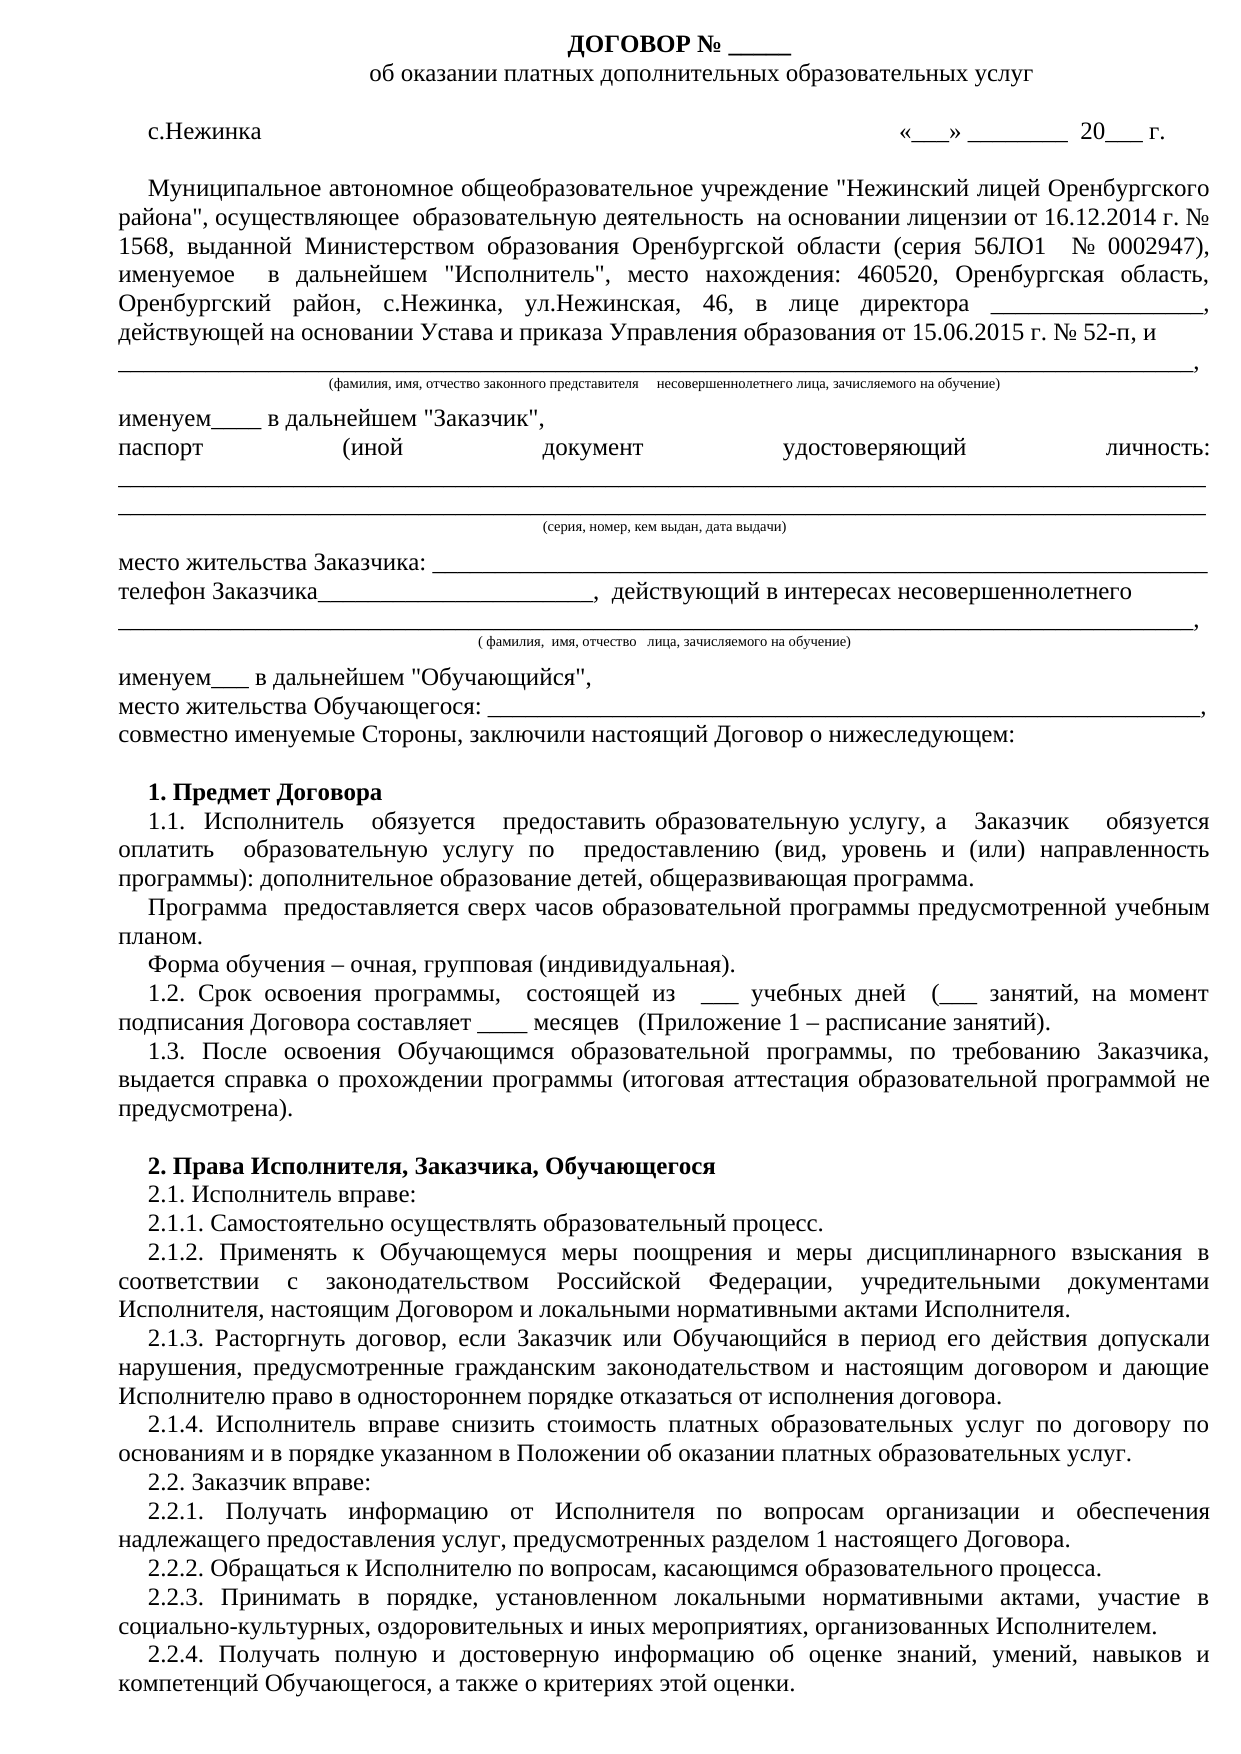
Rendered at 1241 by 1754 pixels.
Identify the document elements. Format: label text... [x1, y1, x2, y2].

text совместно именуемые Стороны, заключили настоящий Договор о нижеследующем: [118, 719, 1211, 748]
text ______________________________________________________________________________________, [118, 604, 1211, 633]
text 2.2.3. Принимать в порядке, установленном локальными нормативными актами, участие в социально-культурных, оздоровительных и иных мероприятиях, организованных Исполнителем. [118, 1582, 1211, 1639]
text 2.1.2. Применять к Обучающемуся меры поощрения и меры дисциплинарного взыскания в соответствии с законодательством Российской Федерации, учредительными документами Исполнителя, настоящим Договором и локальными нормативными актами Исполнителя. [118, 1237, 1211, 1323]
text 2.2.1. Получать информацию от Исполнителя по вопросам организации и обеспечения надлежащего предоставления услуг, предусмотренных разделом 1 настоящего Договора. [118, 1496, 1211, 1553]
text 2.2. Заказчик вправе: [118, 1467, 1211, 1496]
text 2.1. Исполнитель вправе: [118, 1179, 1211, 1208]
text паспорт (иной документ удостоверяющий личность: _______________________________________________________________________________________ [118, 432, 1211, 489]
text 2. Права Исполнителя, Заказчика, Обучающегося [118, 1151, 1211, 1179]
text _______________________________________________________________________________________ [118, 489, 1211, 518]
text место жительства Обучающегося: _________________________________________________________, [118, 691, 1211, 719]
text именуем____ в дальнейшем "Заказчик", [118, 403, 1211, 432]
text 2.2.2. Обращаться к Исполнителю по вопросам, касающимся образовательного процесса. [118, 1553, 1211, 1582]
text 2.1.1. Самостоятельно осуществлять образовательный процесс. [118, 1208, 1211, 1237]
text 1.1. Исполнитель обязуется предоставить образовательную услугу, а Заказчик обязуется оплатить образовательную услугу по предоставлению (вид, уровень и (или) направленность программы): дополнительное образование детей, общеразвивающая программа. [118, 806, 1211, 892]
text телефон Заказчика______________________, действующий в интересах несовершеннолетнего [118, 576, 1211, 604]
text ( фамилия, имя, отчество лица, зачисляемого на обучение) [118, 633, 1211, 662]
text место жительства Заказчика: ______________________________________________________________ [118, 547, 1211, 576]
text именуем___ в дальнейшем "Обучающийся", [118, 662, 1211, 691]
text Муниципальное автономное общеобразовательное учреждение "Нежинский лицей Оренбургского района", осуществляющее образовательную деятельность на основании лицензии от 16.12.2014 г. № 1568, выданной Министерством образования Оренбургской области (серия 56ЛО1 № 0002947), именуемое в дальнейшем "Исполнитель", место нахождения: 460520, Оренбургская область, Оренбургский район, с.Нежинка, ул.Нежинская, 46, в лице директора _________________, действующей на основании Устава и приказа Управления образования от 15.06.2015 г. № 52-п, и [118, 173, 1211, 346]
text с.Нежинка «___» ________ 20___ г. [118, 116, 1211, 144]
text (серия, номер, кем выдан, дата выдачи) [118, 518, 1211, 547]
text Программа предоставляется сверх часов образовательной программы предусмотренной учебным планом. [118, 892, 1211, 949]
text 2.1.3. Расторгнуть договор, если Заказчик или Обучающийся в период его действия допускали нарушения, предусмотренные гражданским законодательством и настоящим договором и дающие Исполнителю право в одностороннем порядке отказаться от исполнения договора. [118, 1323, 1211, 1409]
text об оказании платных дополнительных образовательных услуг [118, 58, 1211, 87]
text ______________________________________________________________________________________, [118, 346, 1211, 374]
text 1.2. Срок освоения программы, состоящей из ___ учебных дней (___ занятий, на момент подписания Договора составляет ____ месяцев (Приложение 1 – расписание занятий). [118, 978, 1211, 1036]
text 1. Предмет Договора [118, 777, 1211, 806]
title ДОГОВОР № _____ [118, 29, 1211, 58]
text 2.2.4. Получать полную и достоверную информацию об оценке знаний, умений, навыков и компетенций Обучающегося, а также о критериях этой оценки. [118, 1639, 1211, 1697]
text 2.1.4. Исполнитель вправе снизить стоимость платных образовательных услуг по договору по основаниям и в порядке указанном в Положении об оказании платных образовательных услуг. [118, 1409, 1211, 1467]
text 1.3. После освоения Обучающимся образовательной программы, по требованию Заказчика, выдается справка о прохождении программы (итоговая аттестация образовательной программой не предусмотрена). [118, 1036, 1211, 1122]
text Форма обучения – очная, групповая (индивидуальная). [118, 949, 1211, 978]
text (фамилия, имя, отчество законного представителя несовершеннолетнего лица, зачисляемого на обучение) [118, 374, 1211, 403]
